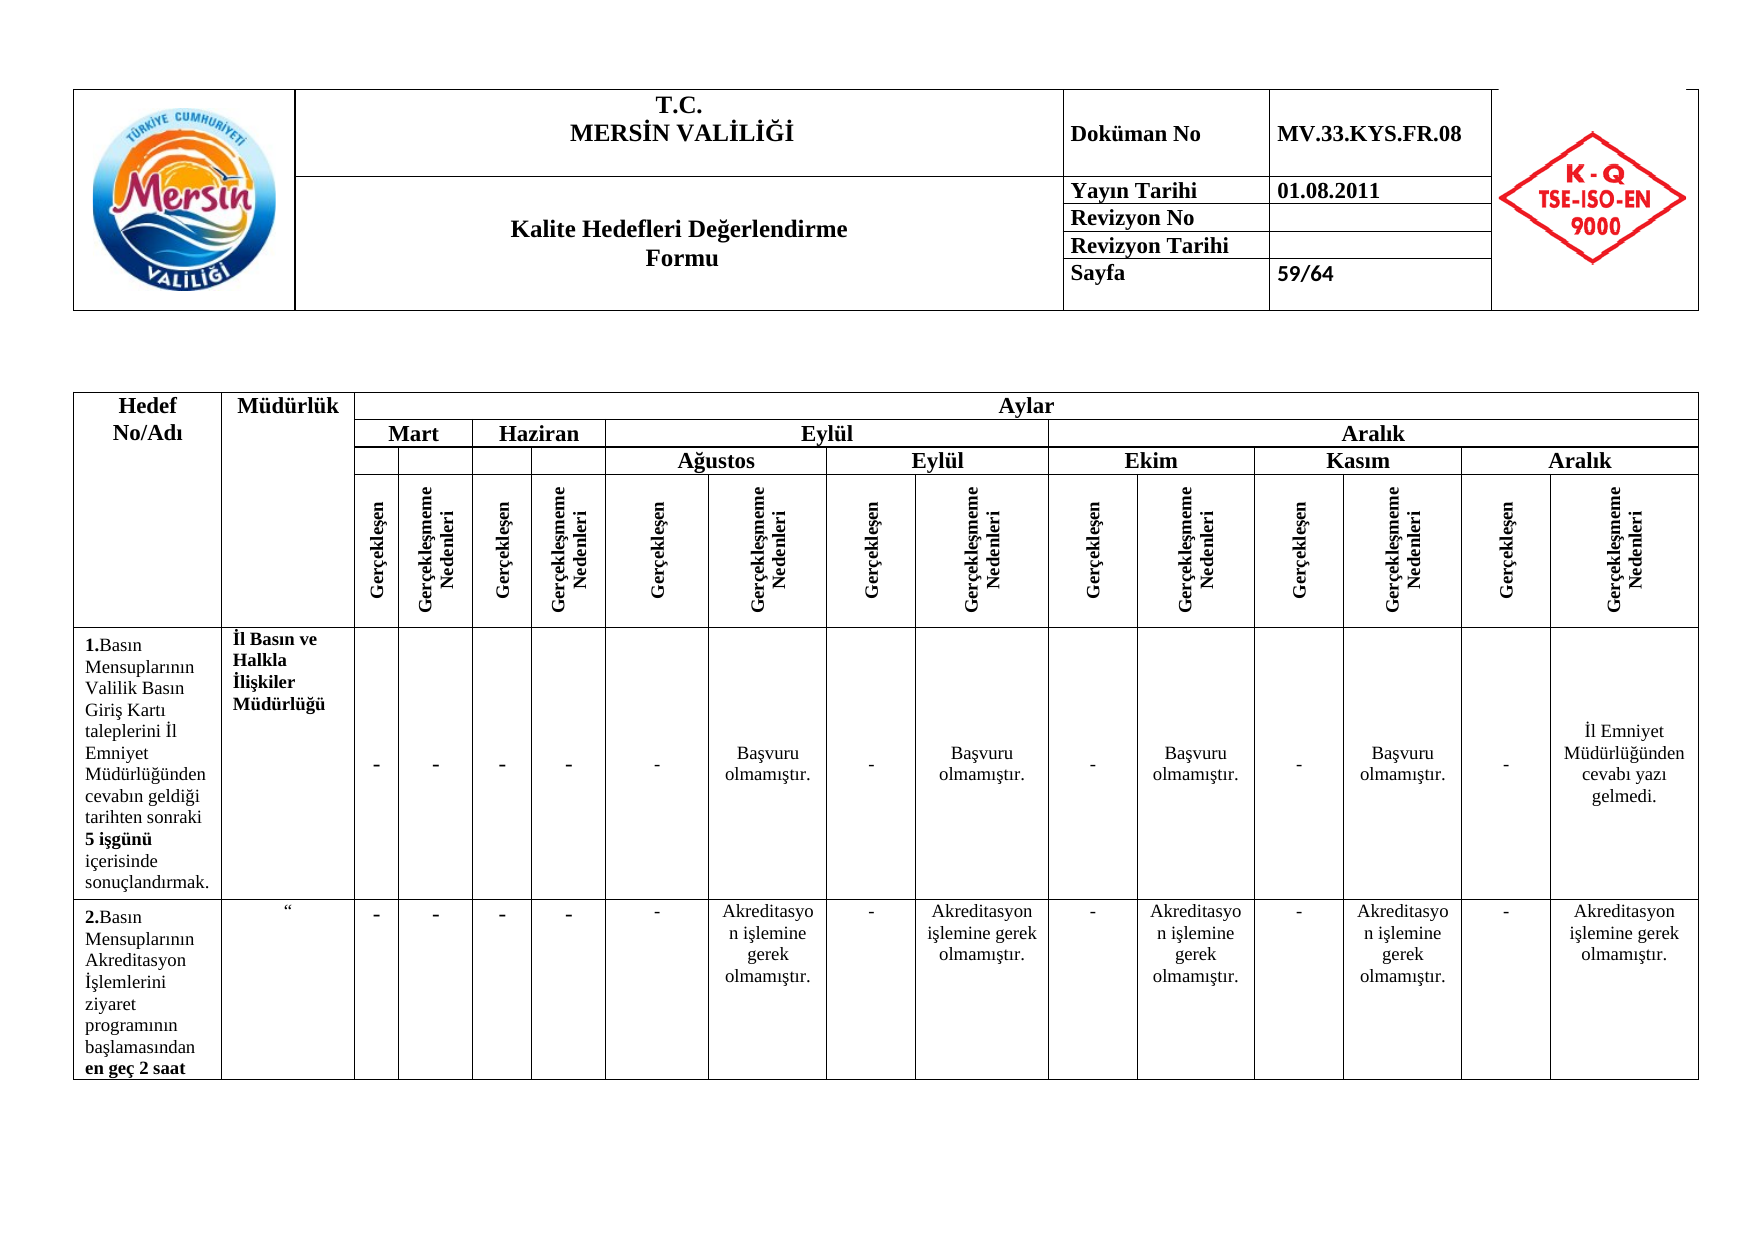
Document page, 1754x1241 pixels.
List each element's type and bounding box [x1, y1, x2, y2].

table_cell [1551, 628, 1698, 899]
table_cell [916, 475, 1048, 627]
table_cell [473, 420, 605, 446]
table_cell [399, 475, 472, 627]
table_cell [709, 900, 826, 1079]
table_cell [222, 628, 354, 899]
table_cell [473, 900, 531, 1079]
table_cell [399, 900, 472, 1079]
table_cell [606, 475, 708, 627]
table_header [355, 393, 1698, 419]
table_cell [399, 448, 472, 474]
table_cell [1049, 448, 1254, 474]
picture [92, 108, 276, 291]
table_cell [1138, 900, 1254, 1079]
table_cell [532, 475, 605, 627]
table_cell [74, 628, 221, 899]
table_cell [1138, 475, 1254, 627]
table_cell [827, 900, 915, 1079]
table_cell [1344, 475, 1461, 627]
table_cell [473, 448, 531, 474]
picture [1498, 89, 1687, 309]
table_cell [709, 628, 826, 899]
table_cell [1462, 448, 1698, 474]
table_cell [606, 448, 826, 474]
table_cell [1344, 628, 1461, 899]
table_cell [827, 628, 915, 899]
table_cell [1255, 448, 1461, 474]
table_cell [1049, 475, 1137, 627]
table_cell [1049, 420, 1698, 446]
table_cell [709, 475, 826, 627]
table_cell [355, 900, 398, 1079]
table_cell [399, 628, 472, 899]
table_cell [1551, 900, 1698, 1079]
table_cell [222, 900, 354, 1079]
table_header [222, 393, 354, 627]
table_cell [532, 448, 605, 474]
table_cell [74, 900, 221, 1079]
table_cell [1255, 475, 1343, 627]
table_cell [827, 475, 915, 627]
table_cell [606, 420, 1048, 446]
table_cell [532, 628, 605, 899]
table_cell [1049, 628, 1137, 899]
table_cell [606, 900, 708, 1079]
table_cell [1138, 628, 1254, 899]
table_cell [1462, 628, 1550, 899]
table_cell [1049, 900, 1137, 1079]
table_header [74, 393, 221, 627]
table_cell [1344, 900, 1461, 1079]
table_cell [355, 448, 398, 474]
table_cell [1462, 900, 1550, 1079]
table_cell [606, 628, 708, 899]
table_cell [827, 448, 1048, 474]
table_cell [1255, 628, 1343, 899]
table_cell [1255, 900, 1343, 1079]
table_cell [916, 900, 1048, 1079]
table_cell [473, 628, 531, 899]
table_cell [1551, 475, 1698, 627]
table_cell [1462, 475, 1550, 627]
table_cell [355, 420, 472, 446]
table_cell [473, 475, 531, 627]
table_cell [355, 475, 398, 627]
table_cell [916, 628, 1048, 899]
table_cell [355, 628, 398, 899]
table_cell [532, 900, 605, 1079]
